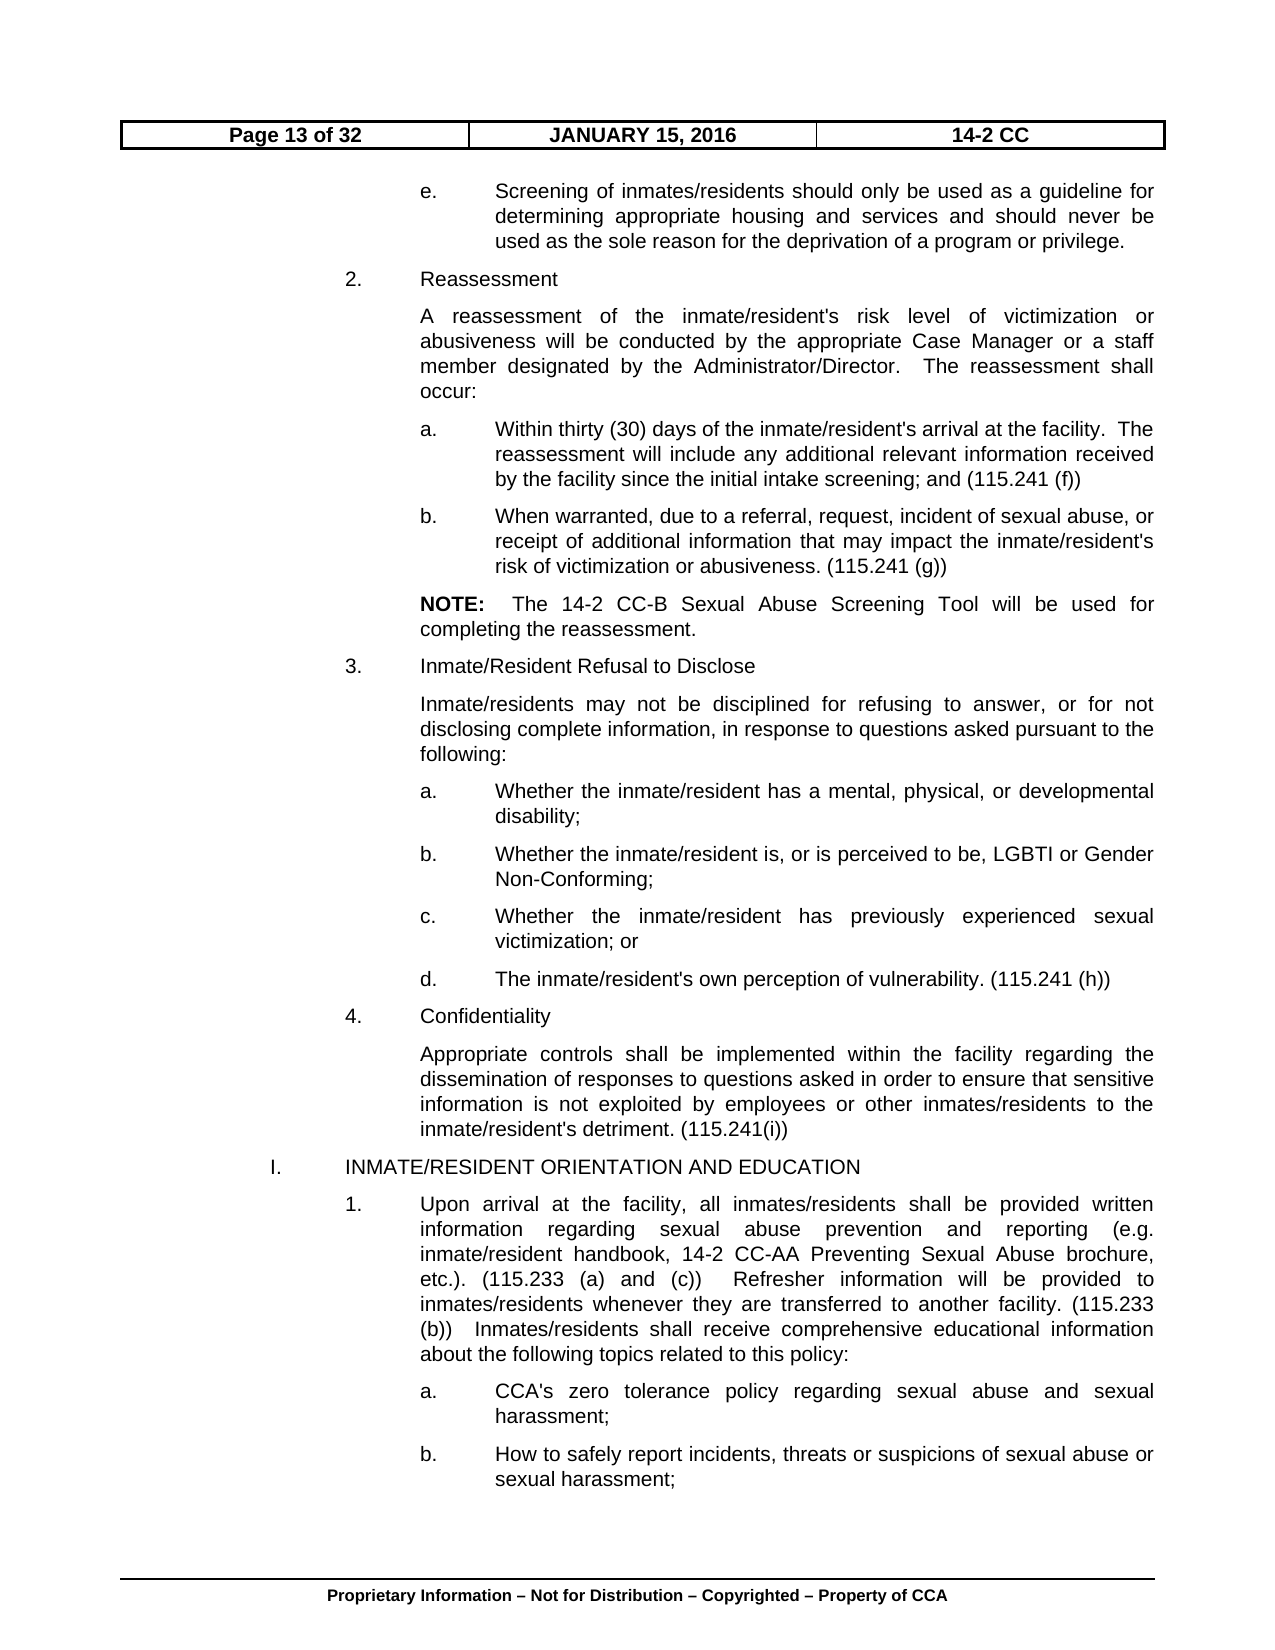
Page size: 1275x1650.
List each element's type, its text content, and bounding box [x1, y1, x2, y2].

list Within thirty (30) days of the inmate/resident's arrival at the facility. The reassessment will include any additional relevant information received by the facility since the initial intake screening; and (115.241 (f)) [420, 416, 1155, 491]
list When warranted, due to a referral, request, incident of sexual abuse, or receipt of additional information that may impact the inmate/resident's risk of victimization or abusiveness. (115.241 (g)) [420, 504, 1155, 579]
list How to safely report incidents, threats or suspicions of sexual abuse or sexual harassment; [420, 1441, 1155, 1491]
list Whether the inmate/resident is, or is perceived to be, LGBTI or Gender Non-Conforming; [420, 841, 1155, 891]
list CCA's zero tolerance policy regarding sexual abuse and sexual harassment; [420, 1379, 1155, 1429]
list The inmate/resident's own perception of vulnerability. (115.241 (h)) [420, 966, 1155, 991]
list Whether the inmate/resident has a mental, physical, or developmental disability; [420, 779, 1155, 829]
list Reassessment [345, 266, 1155, 291]
list Whether the inmate/resident has previously experienced sexual victimization; or [420, 904, 1155, 954]
text A reassessment of the inmate/resident's risk level of victimization or abusiveness will be conducted by the appropriate Case Manager or a staff member designated by the Administrator/Director. The reassessment shall occur: [420, 304, 1155, 404]
list Inmate/Resident Refusal to Disclose [345, 654, 1155, 679]
text NOTE: The 14-2 CC-B Sexual Abuse Screening Tool will be used for completing the reassessment. [420, 591, 1155, 641]
list Screening of inmates/residents should only be used as a guideline for determining appropriate housing and services and should never be used as the sole reason for the deprivation of a program or privilege. [420, 179, 1155, 254]
list Upon arrival at the facility, all inmates/residents shall be provided written information regarding sexual abuse prevention and reporting (e.g. inmate/resident handbook, 14-2 CC-AA Preventing Sexual Abuse brochure, etc.). (115.233 (a) and (c)) Refresher information will be provided to inmates/residents whenever they are transferred to another facility. (115.233 (b)) Inmates/residents shall receive comprehensive educational information about the following topics related to this policy: [345, 1191, 1155, 1366]
text Inmate/residents may not be disciplined for refusing to answer, or for not disclosing complete information, in response to questions asked pursuant to the following: [420, 691, 1155, 766]
list Appropriate controls shall be implemented within the facility regarding the dissemination of responses to questions asked in order to ensure that sensitive information is not exploited by employees or other inmates/residents to the inmate/resident's detriment. (115.241(i)) [420, 1041, 1155, 1141]
list Confidentiality [345, 1004, 1155, 1029]
list INMATE/RESIDENT ORIENTATION AND EDUCATION [270, 1154, 1155, 1179]
